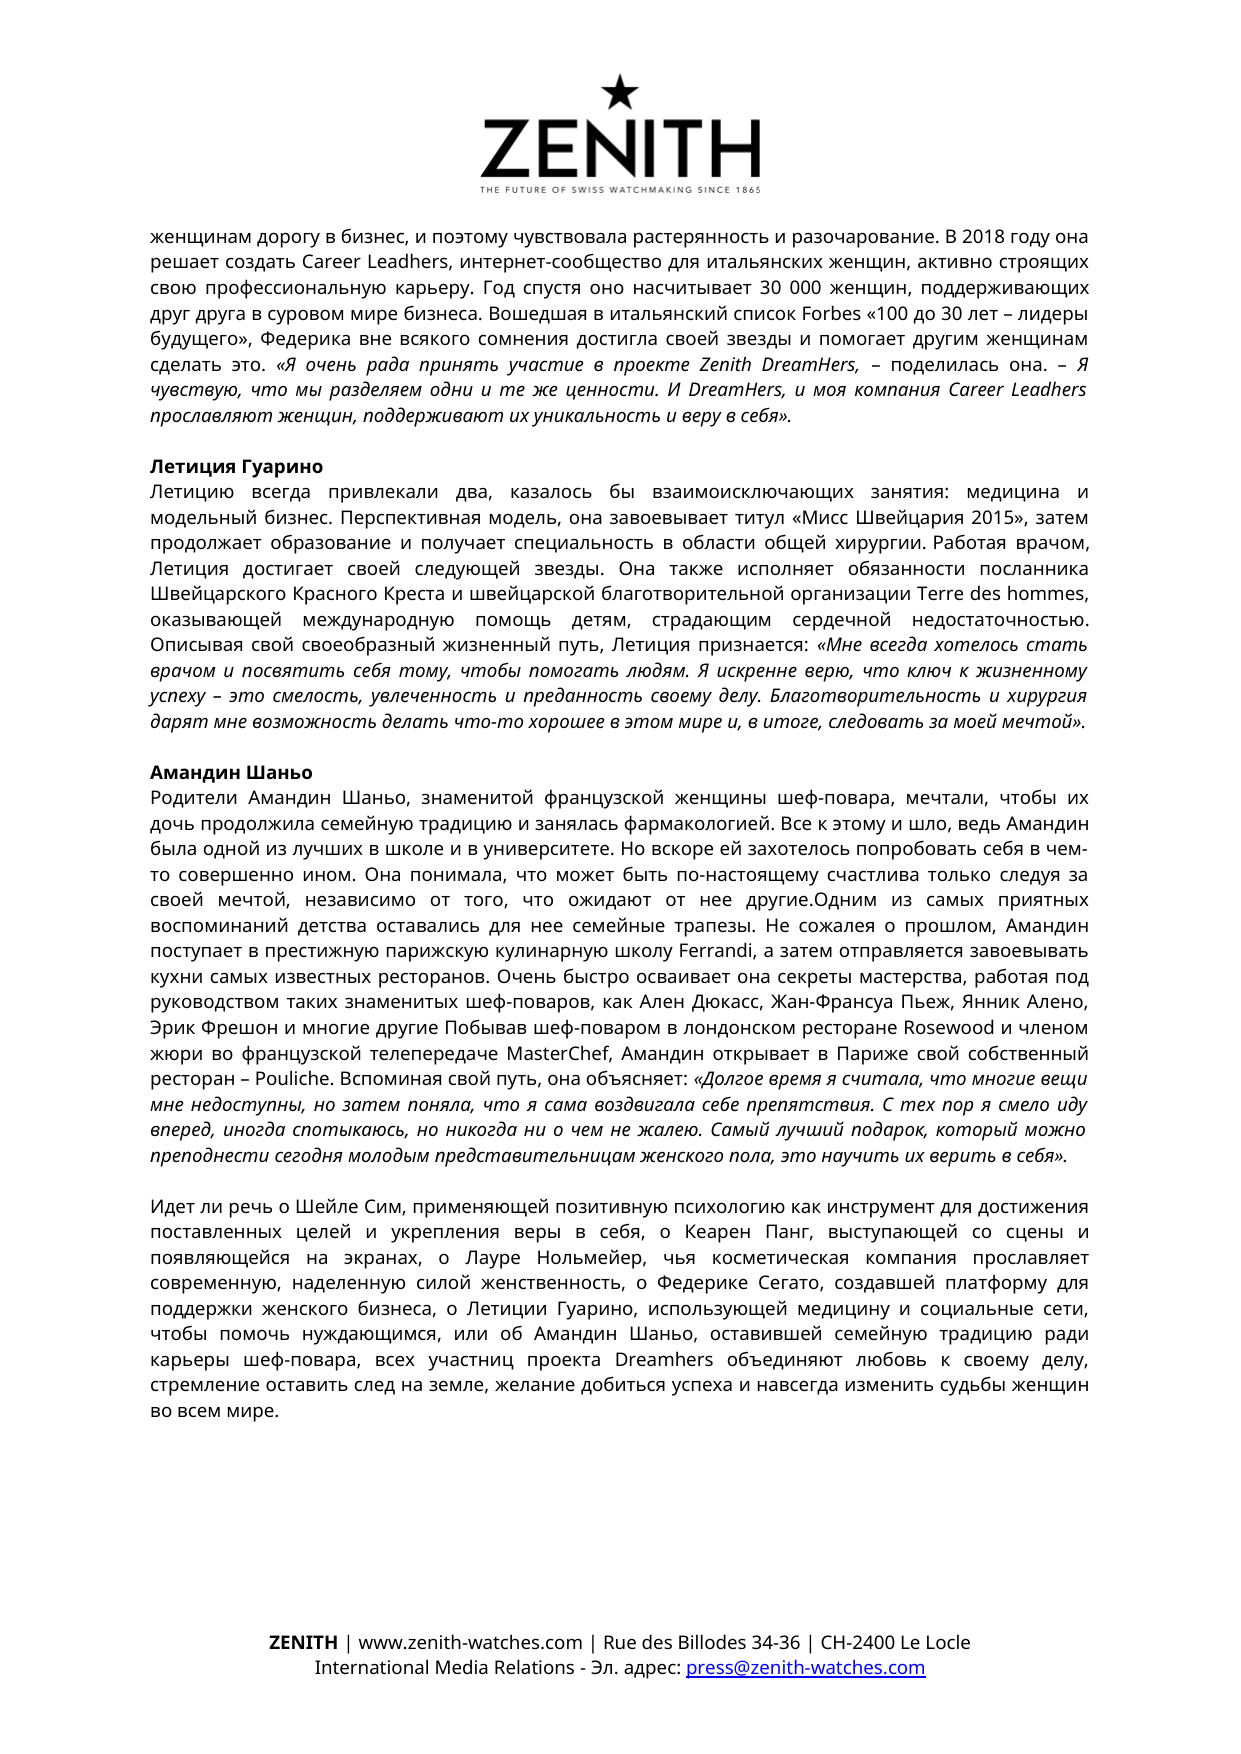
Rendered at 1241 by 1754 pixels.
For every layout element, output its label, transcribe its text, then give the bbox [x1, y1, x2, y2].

text Летиция Гуарино [150, 453, 1090, 478]
text Летицию всегда привлекали два, казалось бы взаимоисключающих занятия: медицина и модельный бизнес. Перспективная модель, она завоевывает титул «Мисс Швейцария 2015», затем продолжает образование и получает специальность в области общей хирургии. Работая врачом, Летиция достигает своей следующей звезды. Она также исполняет обязанности посланника Швейцарского Красного Креста и швейцарской благотворительной организации Terre des hommes, оказывающей международную помощь детям, страдающим сердечной недостаточностью. Описывая свой своеобразный жизненный путь, Летиция признается: «Мне всегда хотелось стать врачом и посвятить себя тому, чтобы помогать людям. Я искренне верю, что ключ к жизненному успеху – это смелость, увлеченность и преданность своему делу. Благотворительность и хирургия дарят мне возможность делать что-то хорошее в этом мире и, в итоге, следовать за моей мечтой». [150, 478, 1090, 734]
text Идет ли речь о Шейле Сим, применяющей позитивную психологию как инструмент для достижения поставленных целей и укрепления веры в себя, о Кеарен Панг, выступающей со сцены и появляющейся на экранах, о Лауре Нольмейер, чья косметическая компания прославляет современную, наделенную силой женственность, о Федерике Сегато, создавшей платформу для поддержки женского бизнеса, о Летиции Гуарино, использующей медицину и социальные сети, чтобы помочь нуждающимся, или об Амандин Шаньо, оставившей семейную традицию ради карьеры шеф-повара, всех участниц проекта Dreamhers объединяют любовь к своему делу, стремление оставить след на земле, желание добиться успеха и навсегда изменить судьбы женщин во всем мире. [150, 1193, 1090, 1423]
text Родители Амандин Шаньо, знаменитой французской женщины шеф-повара, мечтали, чтобы их дочь продолжила семейную традицию и занялась фармакологией. Все к этому и шло, ведь Амандин была одной из лучших в школе и в университете. Но вскоре ей захотелось попробовать себя в чем-то совершенно ином. Она понимала, что может быть по-настоящему счастлива только следуя за своей мечтой, независимо от того, что ожидают от нее другие.Одним из самых приятных воспоминаний детства оставались для нее семейные трапезы. Не сожалея о прошлом, Амандин поступает в престижную парижскую кулинарную школу Ferrandi, а затем отправляется завоевывать кухни самых известных ресторанов. Очень быстро осваивает она секреты мастерства, работая под руководством таких знаменитых шеф-поваров, как Ален Дюкасс, Жан-Франсуа Пьеж, Янник Алено, Эрик Фрешон и многие другие Побывав шеф-поваром в лондонском ресторане Rosewood и членом жюри во французской телепередаче MasterChef, Амандин открывает в Париже свой собственный ресторан – Pouliche. Вспоминая свой путь, она объясняет: «Долгое время я считала, что многие вещи мне недоступны, но затем поняла, что я сама воздвигала себе препятствия. С тех пор я смело иду вперед, иногда спотыкаюсь, но никогда ни о чем не жалею. Самый лучший подарок, который можно преподнести сегодня молодым представительницам женского пола, это научить их верить в себя». [150, 785, 1090, 1167]
text Амандин Шаньо [150, 759, 1090, 785]
picture [480, 73, 760, 193]
